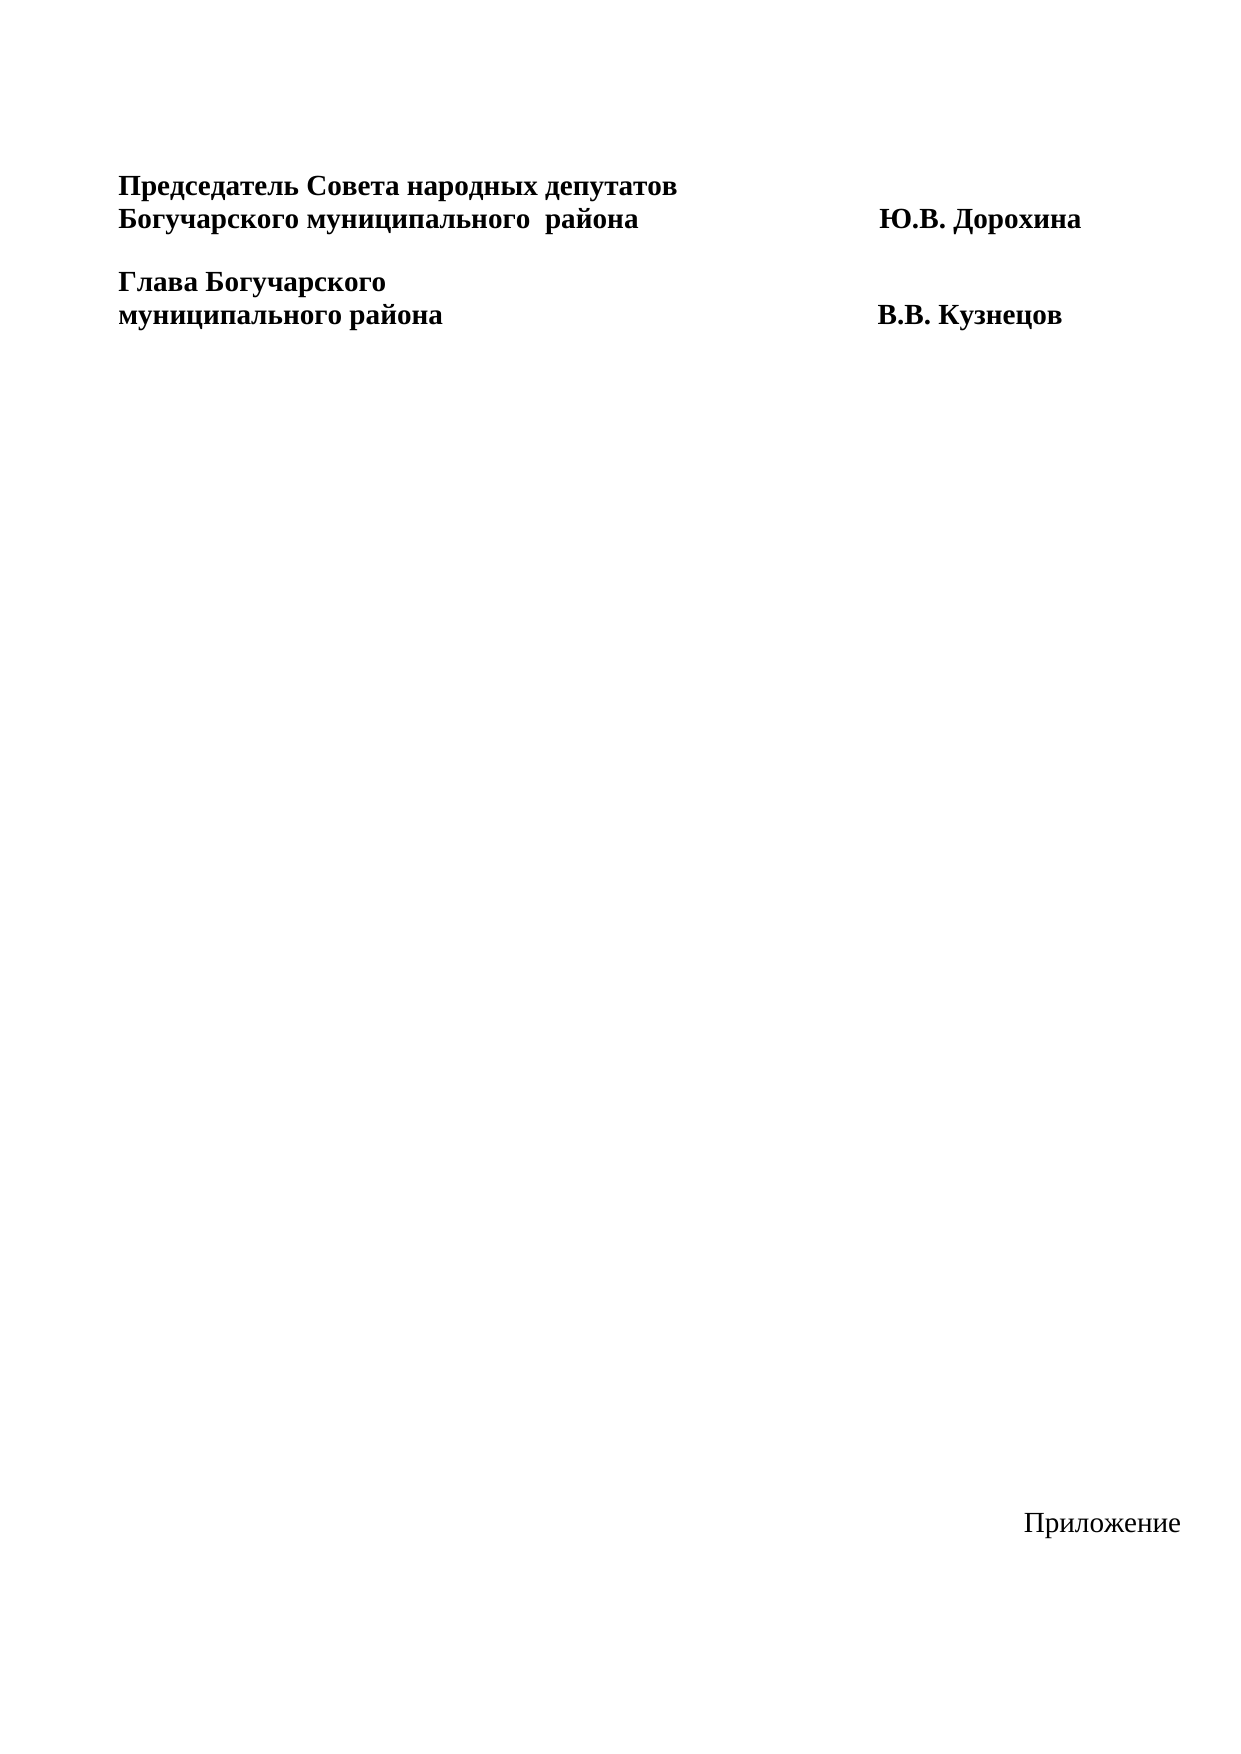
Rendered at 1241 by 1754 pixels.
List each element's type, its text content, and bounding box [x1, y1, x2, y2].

text муниципального района В.В. Кузнецов [118, 297, 1181, 331]
text Глава Богучарского [118, 264, 1181, 297]
text Богучарского муниципального района Ю.В. Дорохина [118, 202, 1181, 235]
text Председатель Совета народных депутатов [118, 168, 1181, 202]
text Приложение [591, 1505, 1181, 1538]
